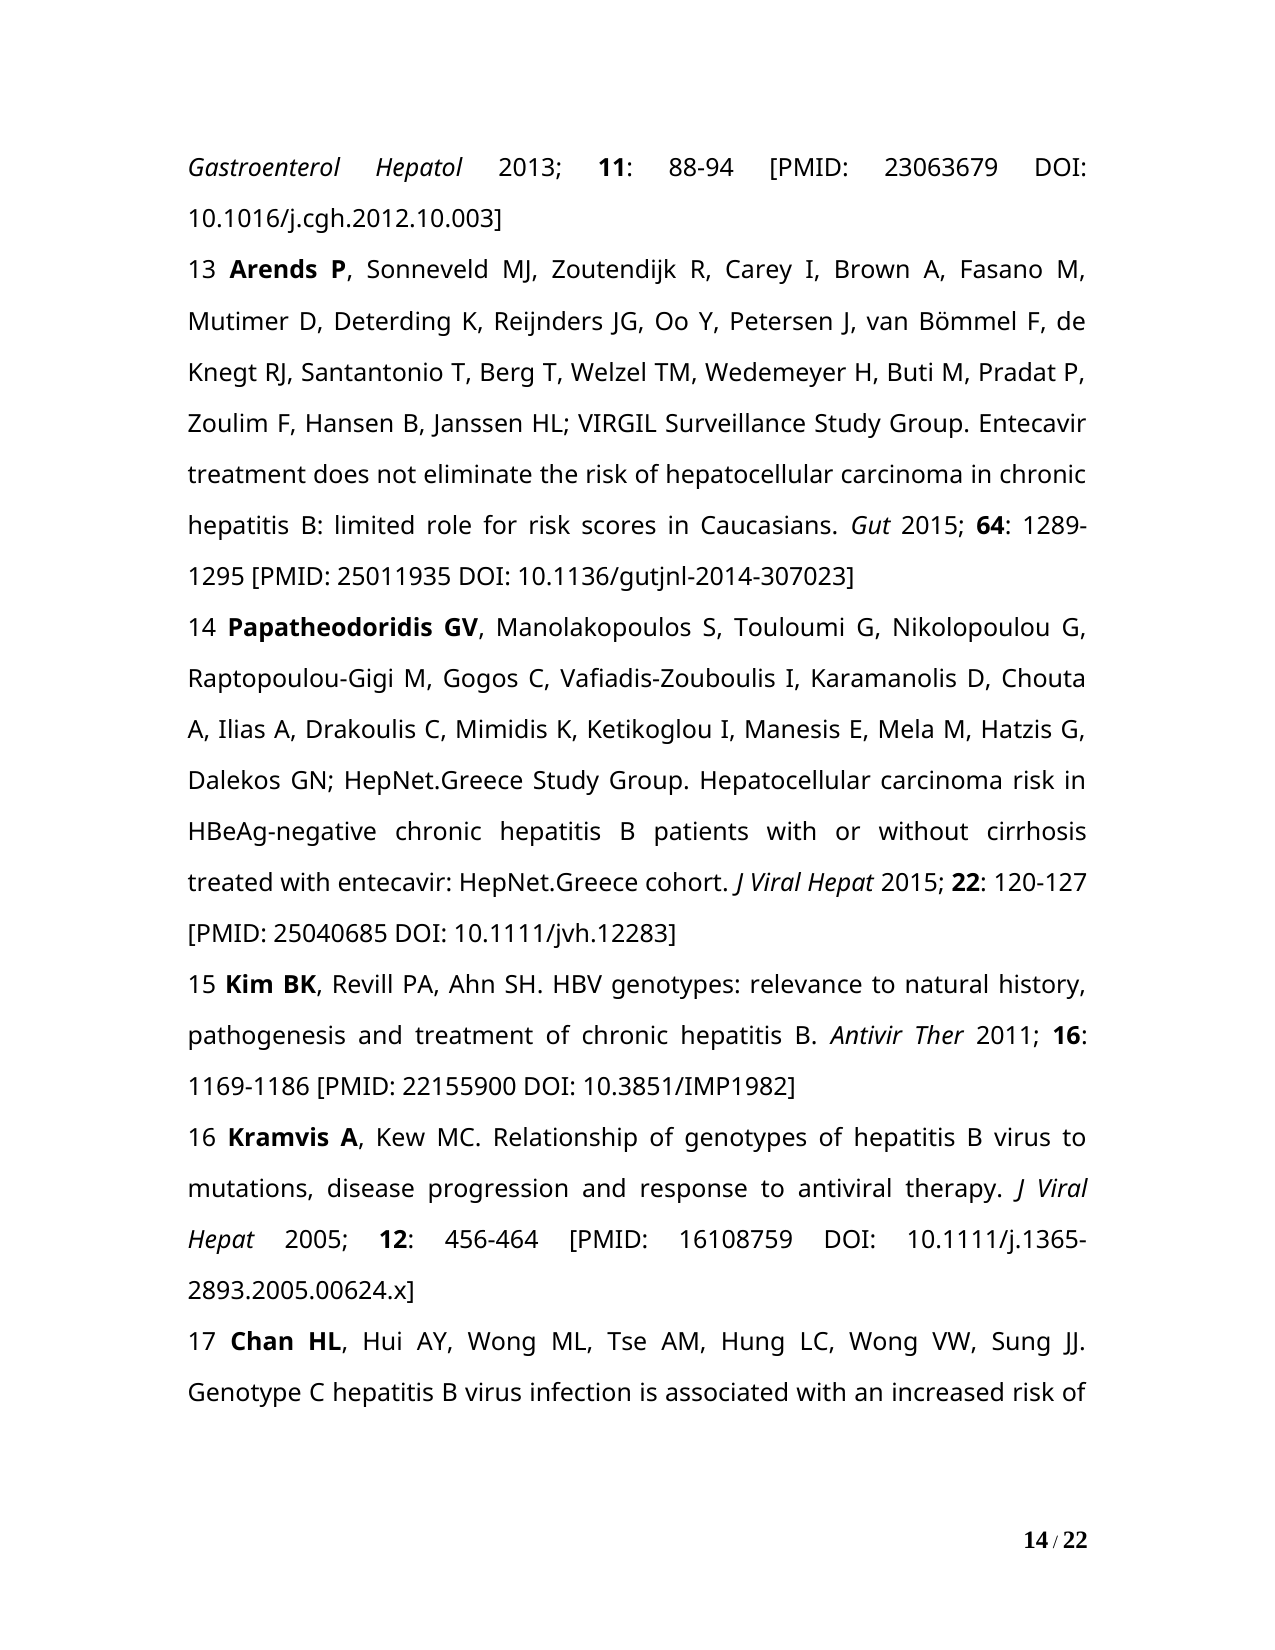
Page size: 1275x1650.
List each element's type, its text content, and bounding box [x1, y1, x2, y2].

text 15 Kim BK, Revill PA, Ahn SH. HBV genotypes: relevance to natural history, pathogenesis and treatment of chronic hepatitis B. Antivir Ther 2011; 16: 1169-1186 [PMID: 22155900 DOI: 10.3851/IMP1982] [187, 967, 1087, 1103]
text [187, 150, 1087, 235]
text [187, 1324, 1087, 1409]
text 16 Kramvis A, Kew MC. Relationship of genotypes of hepatitis B virus to mutations, disease progression and response to antiviral therapy. J Viral Hepat 2005; 12: 456-464 [PMID: 16108759 DOI: 10.1111/j.1365-2893.2005.00624.x] [187, 1120, 1087, 1307]
text 13 Arends P, Sonneveld MJ, Zoutendijk R, Carey I, Brown A, Fasano M, Mutimer D, Deterding K, Reijnders JG, Oo Y, Petersen J, van Bömmel F, de Knegt RJ, Santantonio T, Berg T, Welzel TM, Wedemeyer H, Buti M, Pradat P, Zoulim F, Hansen B, Janssen HL; VIRGIL Surveillance Study Group. Entecavir treatment does not eliminate the risk of hepatocellular carcinoma in chronic hepatitis B: limited role for risk scores in Caucasians. Gut 2015; 64: 1289-1295 [PMID: 25011935 DOI: 10.1136/gutjnl-2014-307023] [187, 252, 1087, 592]
text 14 Papatheodoridis GV, Manolakopoulos S, Touloumi G, Nikolopoulou G, Raptopoulou-Gigi M, Gogos C, Vafiadis-Zouboulis I, Karamanolis D, Chouta A, Ilias A, Drakoulis C, Mimidis K, Ketikoglou I, Manesis E, Mela M, Hatzis G, Dalekos GN; HepNet.Greece Study Group. Hepatocellular carcinoma risk in HBeAg-negative chronic hepatitis B patients with or without cirrhosis treated with entecavir: HepNet.Greece cohort. J Viral Hepat 2015; 22: 120-127 [PMID: 25040685 DOI: 10.1111/jvh.12283] [187, 609, 1087, 950]
